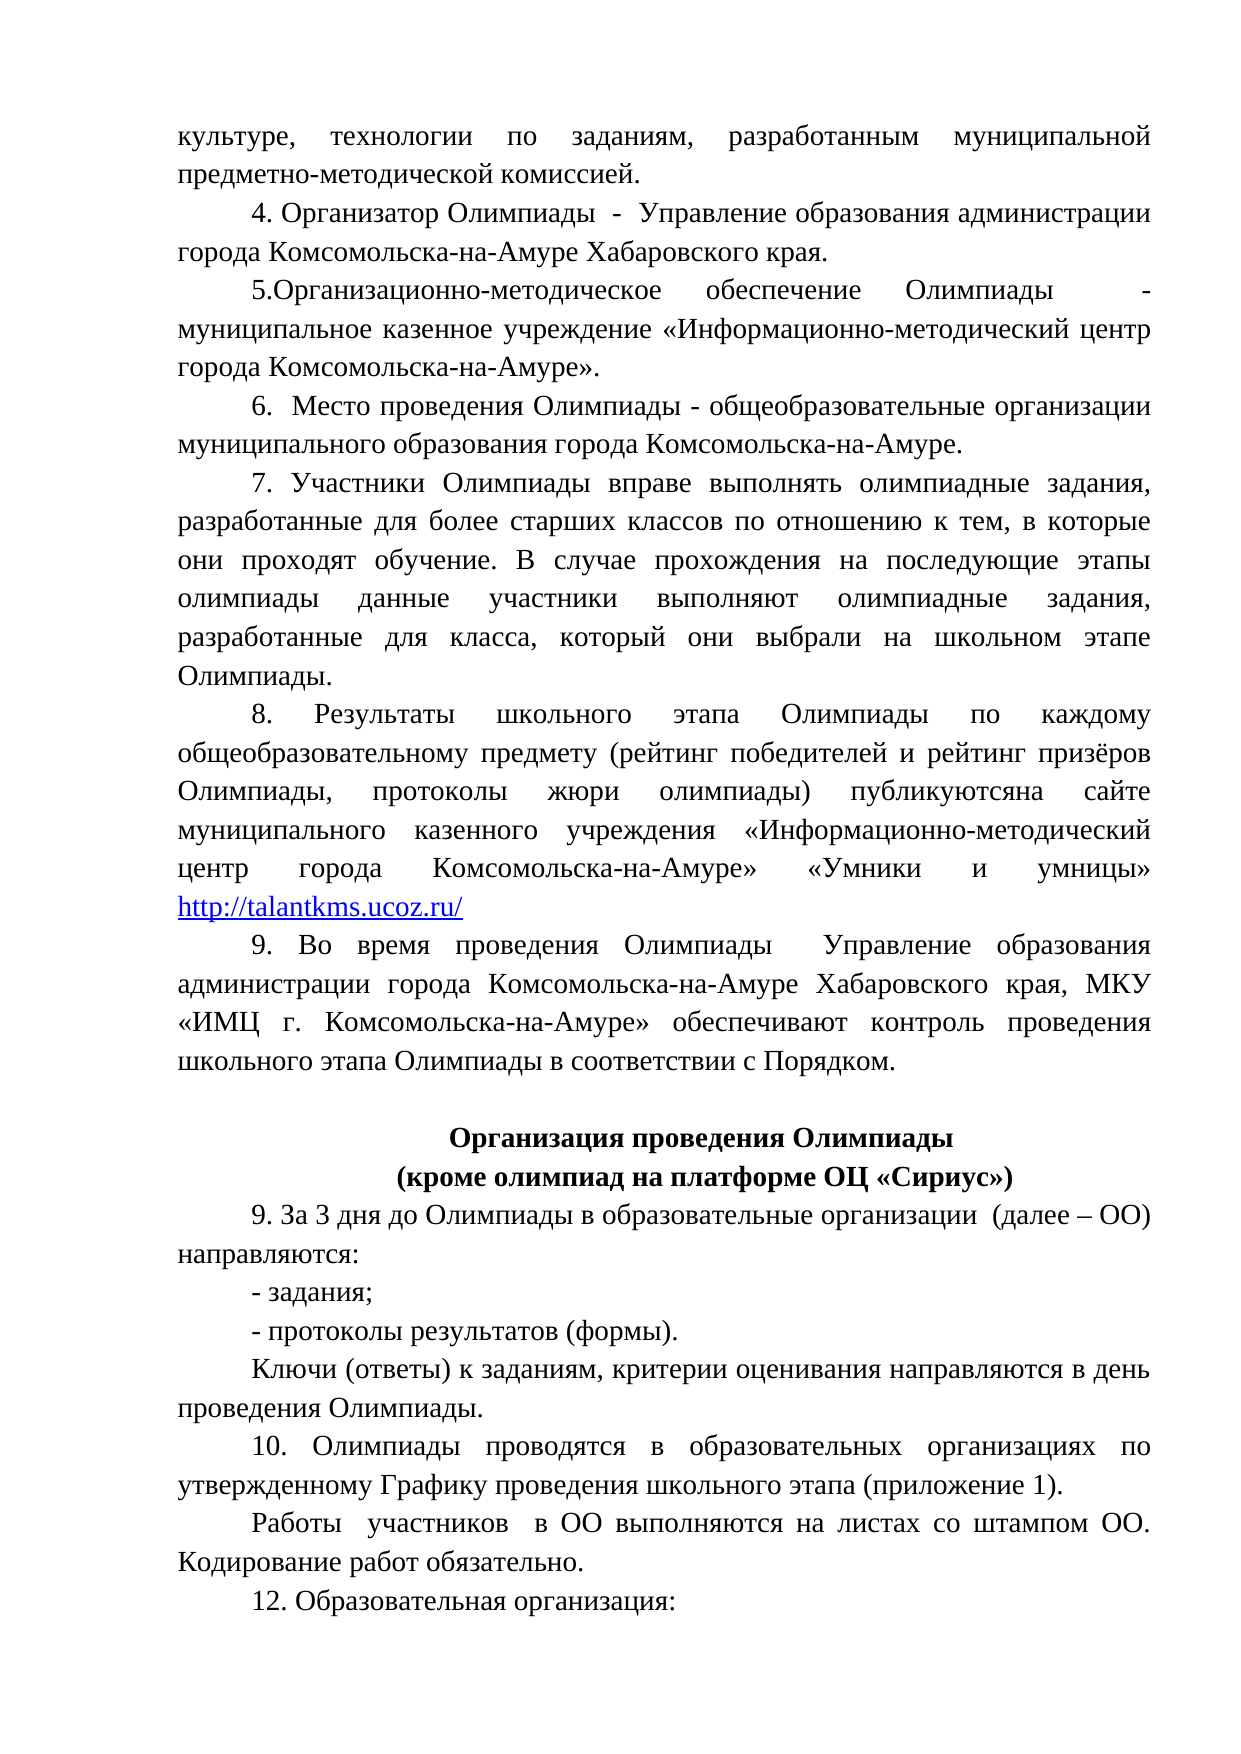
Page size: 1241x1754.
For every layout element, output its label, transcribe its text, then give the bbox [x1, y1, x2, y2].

text 9. За 3 дня до Олимпиады в образовательные организации (далее – ОО) направляются: [177, 1197, 1152, 1269]
text 7. Участники Олимпиады вправе выполнять олимпиадные задания, разработанные для более старших классов по отношению к тем, в которые они проходят обучение. В случае прохождения на последующие этапы олимпиады данные участники выполняют олимпиадные задания, разработанные для класса, который они выбрали на школьном этапе Олимпиады. [177, 465, 1152, 691]
text Работы участников в ОО выполняются на листах со штампом ОО. Кодирование работ обязательно. [177, 1506, 1152, 1578]
text 6. Место проведения Олимпиады - общеобразовательные организации муниципального образования города Комсомольска-на-Амуре. [177, 388, 1152, 460]
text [177, 118, 1152, 190]
text 4. Организатор Олимпиады - Управление образования администрации города Комсомольска-на-Амуре Хабаровского края. [177, 195, 1152, 267]
text - протоколы результатов (формы). [177, 1313, 1152, 1346]
text (кроме олимпиад на платформе ОЦ «Сириус») [177, 1159, 1152, 1192]
text 5.Организационно-методическое обеспечение Олимпиады - муниципальное казенное учреждение «Информационно-методический центр города Комсомольска-на-Амуре». [177, 272, 1152, 383]
text 12. Образовательная организация: [177, 1583, 1152, 1616]
text 9. Во время проведения Олимпиады Управление образования администрации города Комсомольска-на-Амуре Хабаровского края, МКУ «ИМЦ г. Комсомольска-на-Амуре» обеспечивают контроль проведения школьного этапа Олимпиады в соответствии с Порядком. [177, 927, 1152, 1077]
text 8. Результаты школьного этапа Олимпиады по каждому общеобразовательному предмету (рейтинг победителей и рейтинг призёров Олимпиады, протоколы жюри олимпиады) публикуютсяна сайте муниципального казенного учреждения «Информационно-методический центр города Комсомольска-на-Амуре» «Умники и умницы» http://talantkms.ucoz.ru/ [177, 696, 1152, 922]
text 10. Олимпиады проводятся в образовательных организациях по утвержденному Графику проведения школьного этапа (приложение 1). [177, 1428, 1152, 1501]
text Организация проведения Олимпиады [177, 1120, 1152, 1154]
text Ключи (ответы) к заданиям, критерии оценивания направляются в день проведения Олимпиады. [177, 1351, 1152, 1423]
text - задания; [177, 1274, 1152, 1308]
